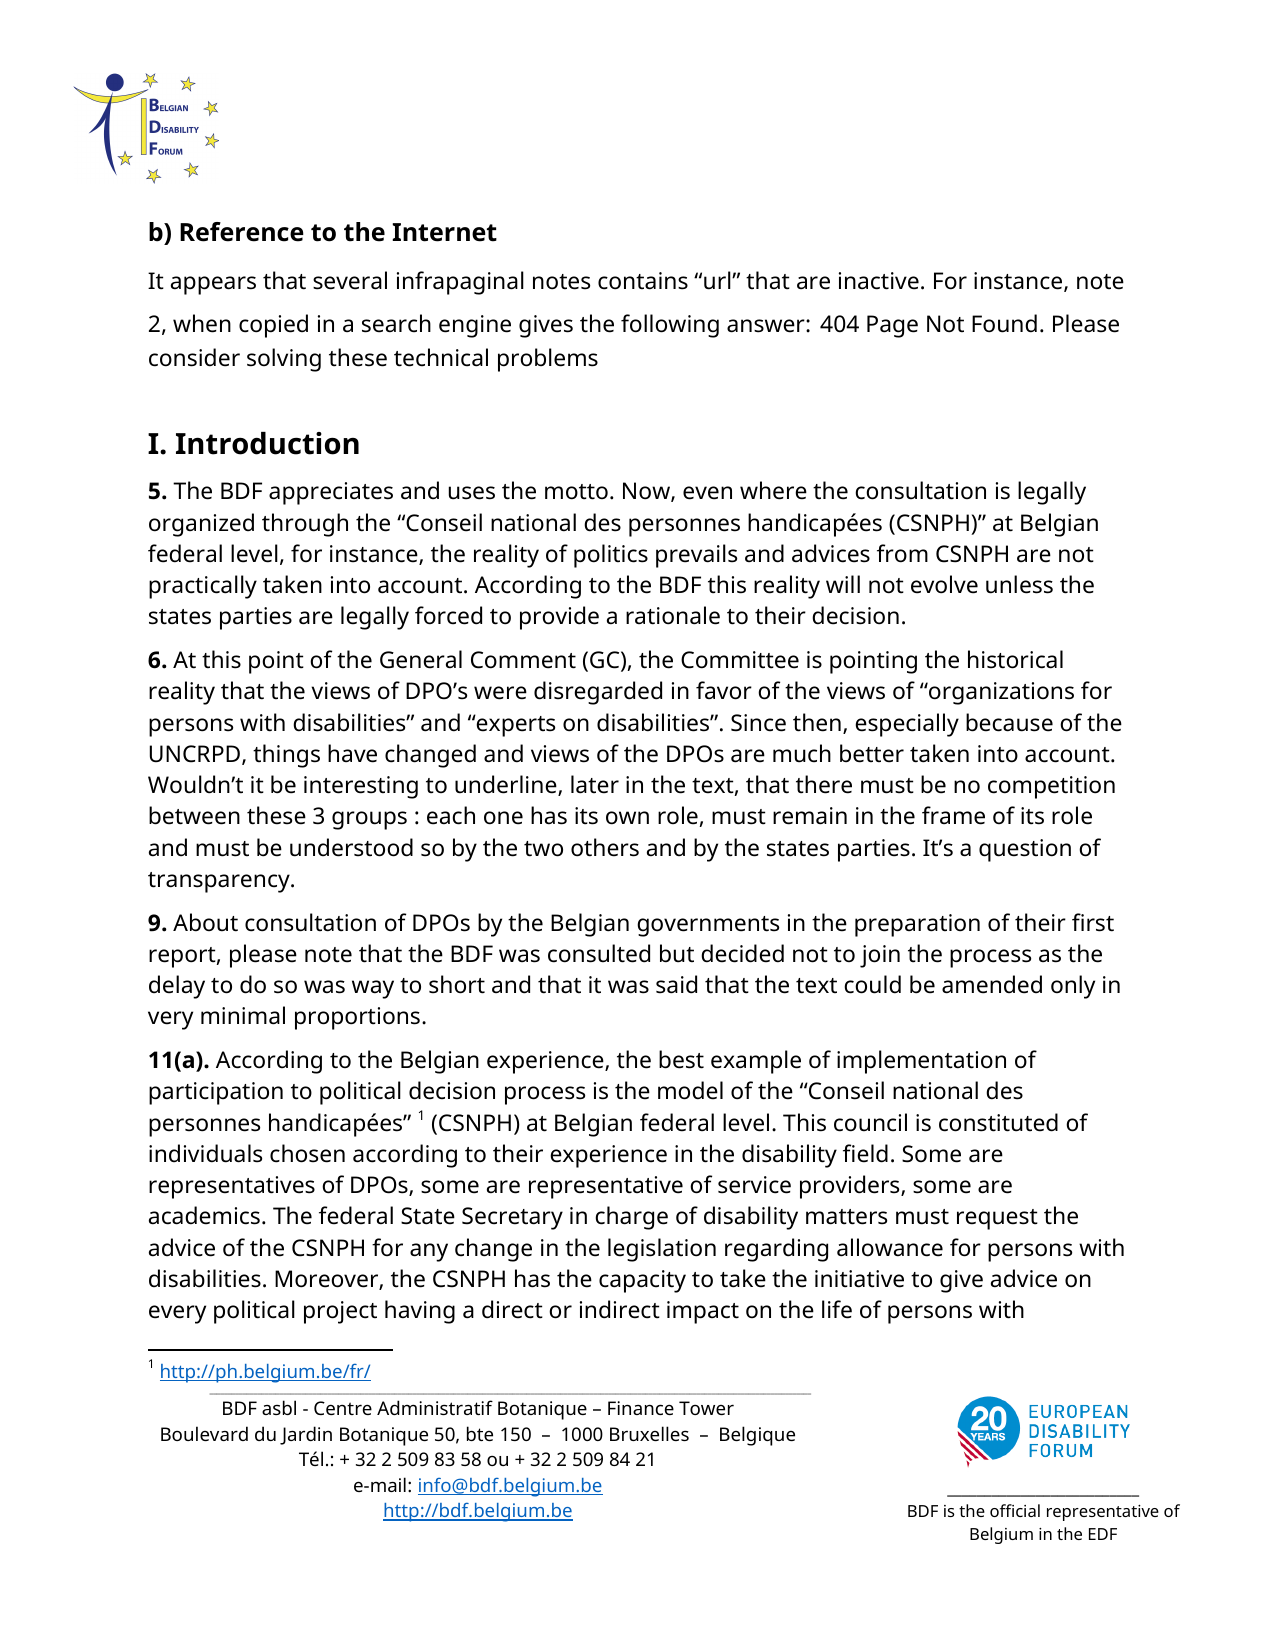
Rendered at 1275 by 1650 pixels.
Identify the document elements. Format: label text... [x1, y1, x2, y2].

text 9. About consultation of DPOs by the Belgian governments in the preparation of their first report, please note that the BDF was consulted but decided not to join the process as the delay to do so was way to short and that it was said that the text could be amended only in very minimal proportions. [148, 907, 1127, 1032]
picture [956, 1395, 1130, 1477]
subtitle It appears that several infrapaginal notes contains “url” that are inactive. For instance, note 2, when copied in a search engine gives the following answer: 404 Page Not Found. Please consider solving these technical problems [148, 265, 1127, 373]
subtitle I. Introduction [148, 423, 1127, 463]
picture [73, 73, 219, 184]
subtitle b) Reference to the Internet [148, 214, 1127, 248]
text 6. At this point of the General Comment (GC), the Committee is pointing the historical reality that the views of DPO’s were disregarded in favor of the views of “organizations for persons with disabilities” and “experts on disabilities”. Since then, especially because of the UNCRPD, things have changed and views of the DPOs are much better taken into account. Wouldn’t it be interesting to underline, later in the text, that there must be no competition between these 3 groups : each one has its own role, must remain in the frame of its role and must be understood so by the two others and by the states parties. It’s a question of transparency. [148, 644, 1127, 894]
text 5. The BDF appreciates and uses the motto. Now, even where the consultation is legally organized through the “Conseil national des personnes handicapées (CSNPH)” at Belgian federal level, for instance, the reality of politics prevails and advices from CSNPH are not practically taken into account. According to the BDF this reality will not evolve unless the states parties are legally forced to provide a rationale to their decision. [148, 475, 1127, 632]
